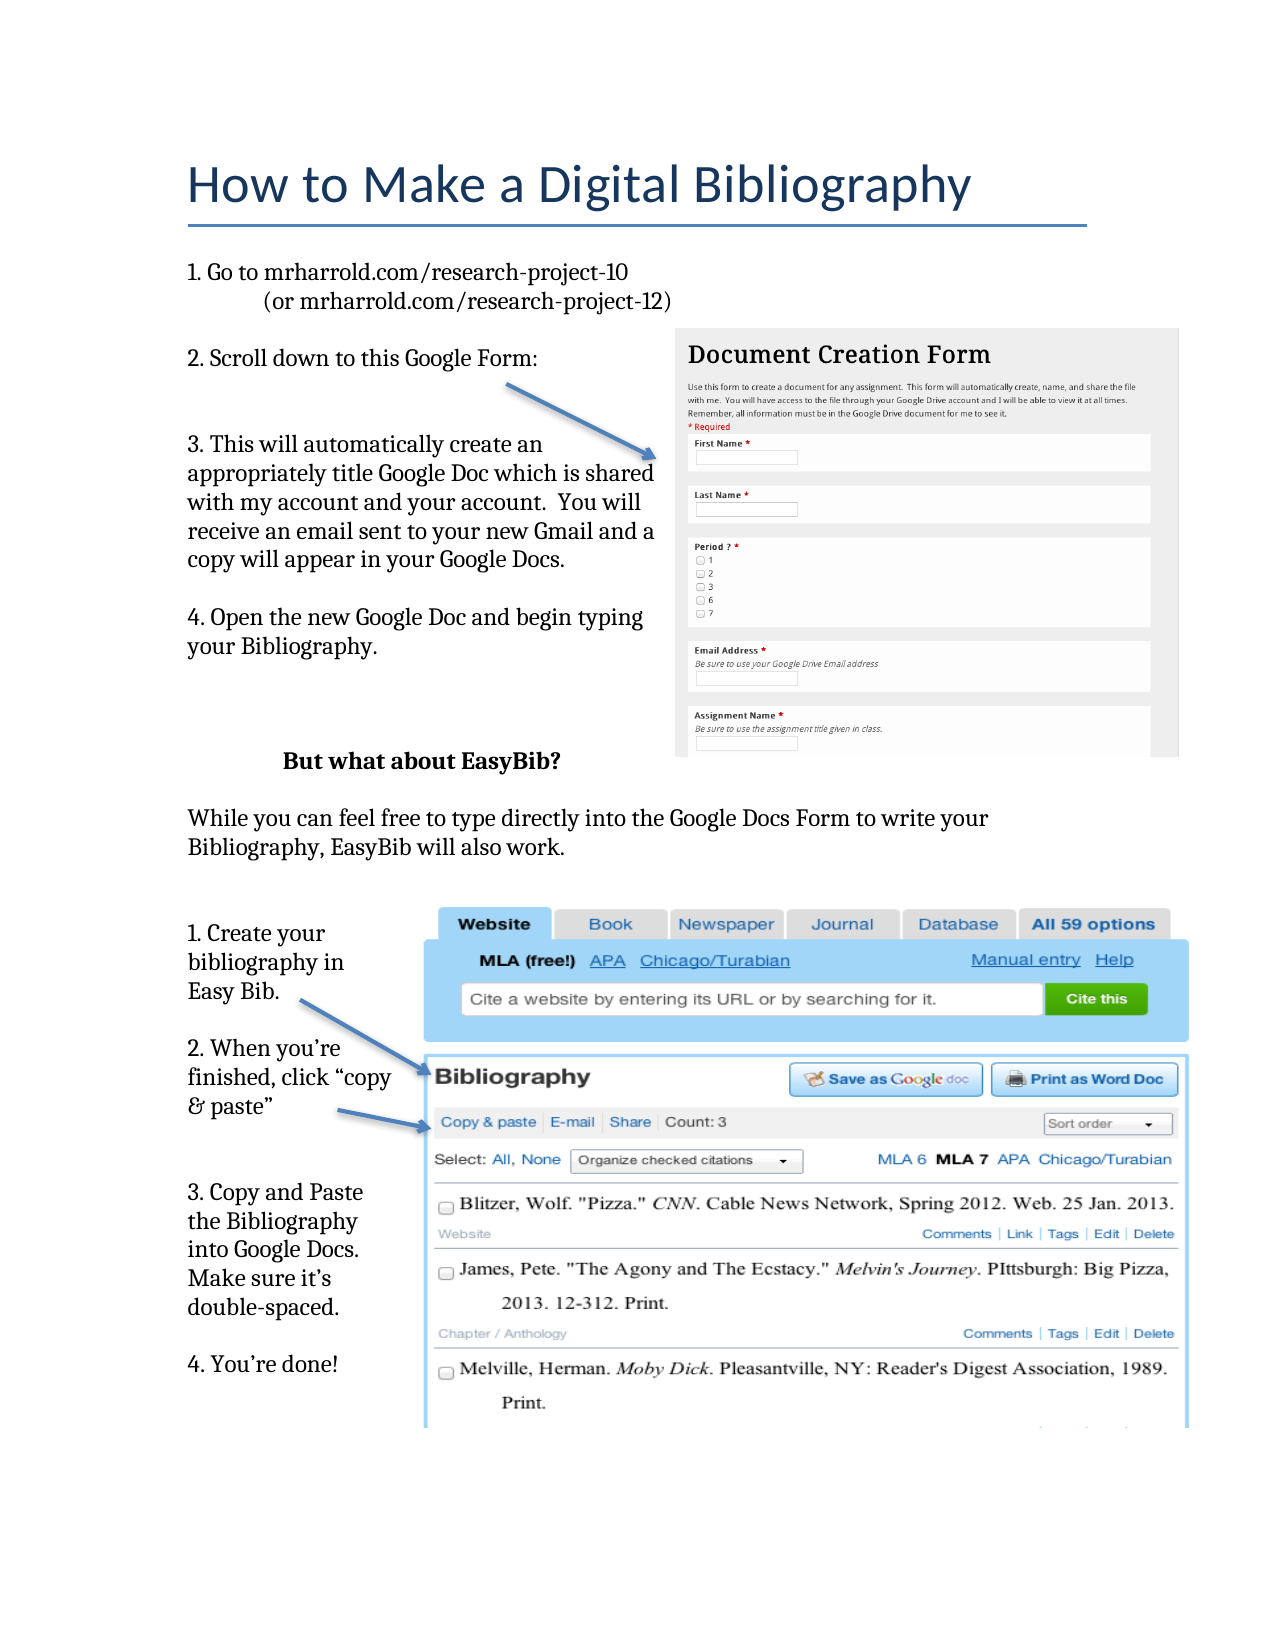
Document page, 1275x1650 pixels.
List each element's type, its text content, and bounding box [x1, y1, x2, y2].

text 2. When you’re finished, click “copy & paste” [187, 1034, 412, 1120]
title How to Make a Digital Bibliography [187, 150, 1087, 227]
text (or mrharrold.com/research-project-12) [187, 287, 1087, 315]
text 1. Create your bibliography in Easy Bib. [187, 919, 412, 1005]
picture [675, 328, 1179, 758]
text 1. Go to mrharrold.com/research-project-10 [187, 258, 1087, 287]
text 3. This will automatically create an appropriately title Google Doc which is shared with my account and your account. You will receive an email sent to your new Gmail and a copy will appear in your Google Docs. [187, 430, 675, 574]
text But what about EasyBib? [187, 747, 1087, 775]
text While you can feel free to type directly into the Google Docs Form to write your Bibliography, EasyBib will also work. [187, 804, 1087, 862]
picture [412, 906, 1196, 1428]
text 4. You’re done! [187, 1350, 412, 1379]
text 4. Open the new Google Doc and begin typing your Bibliography. [187, 603, 675, 660]
text 2. Scroll down to this Google Form: [187, 344, 675, 373]
text 3. Copy and Paste the Bibliography into Google Docs. Make sure it’s double-spaced. [187, 1178, 412, 1322]
